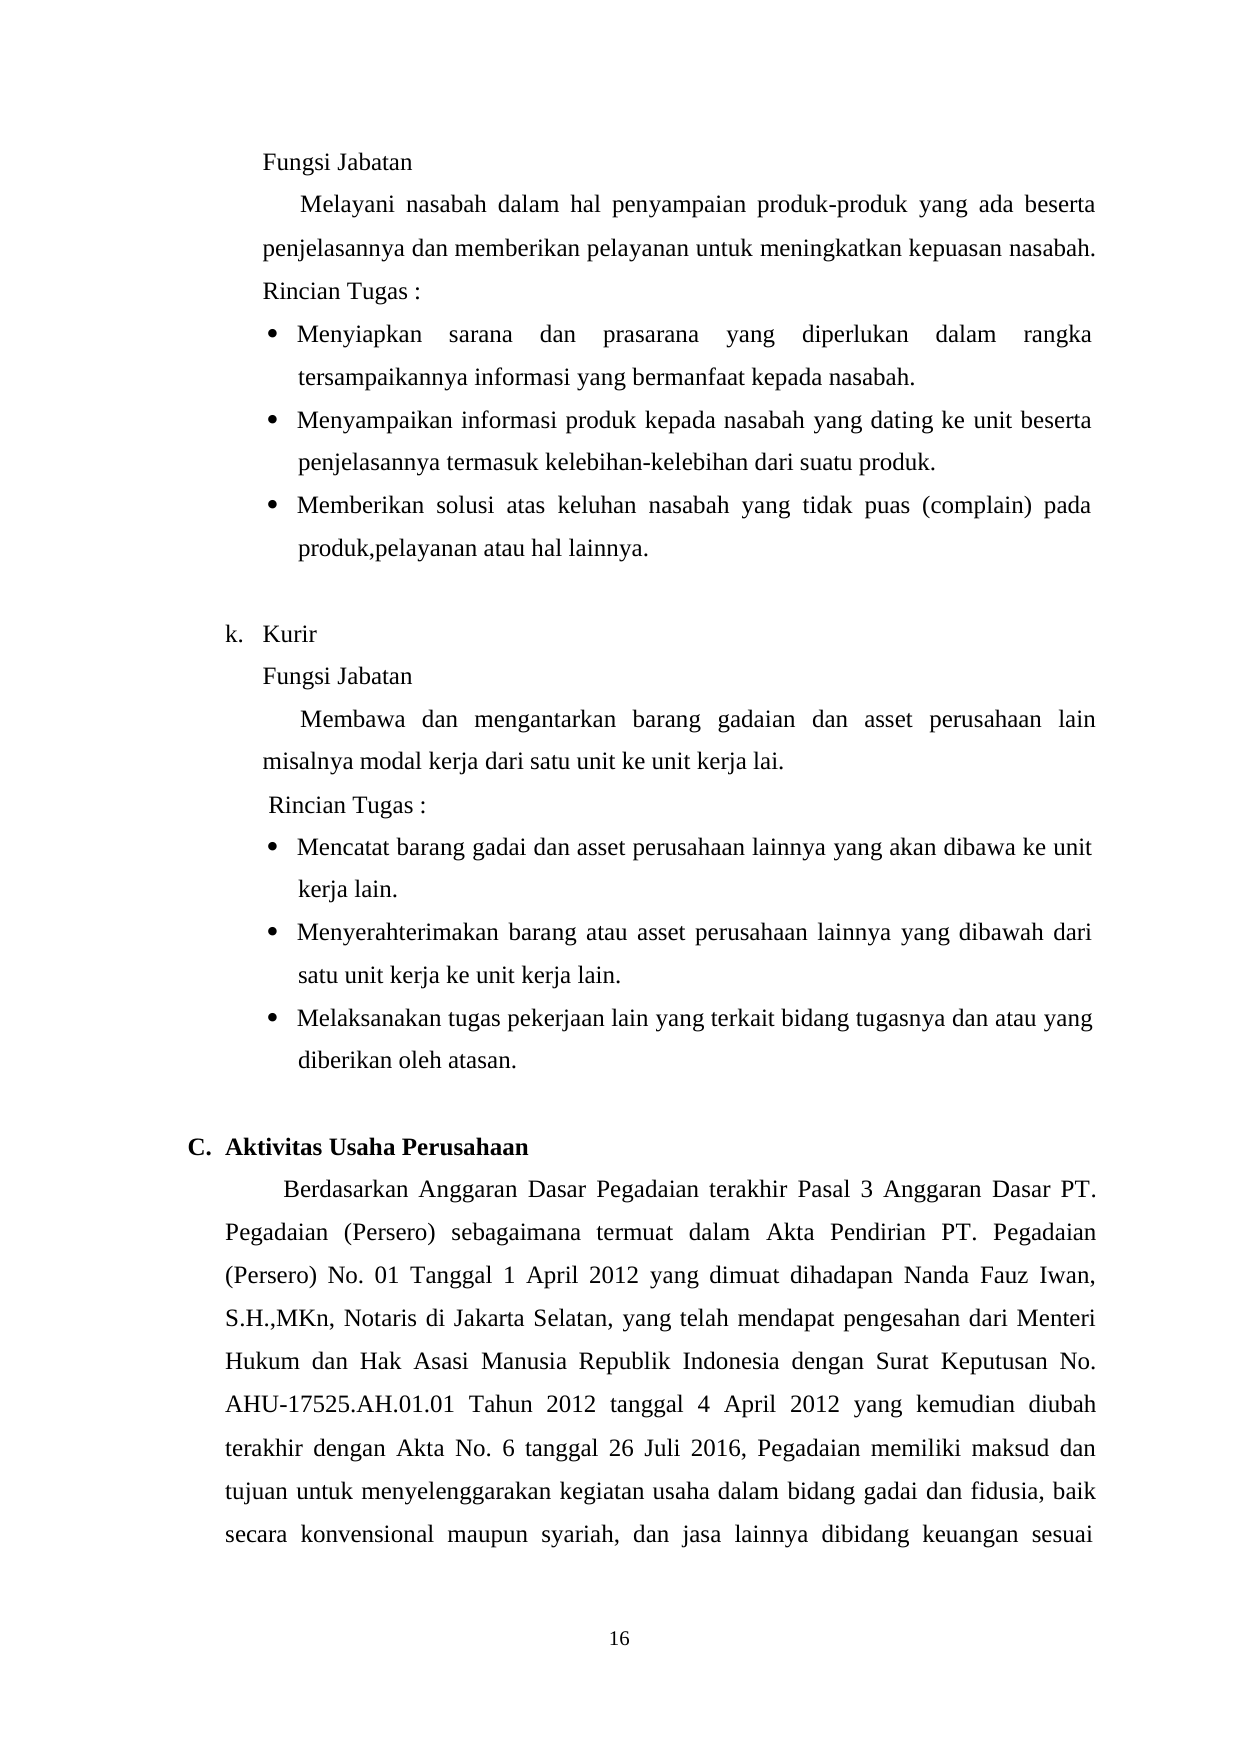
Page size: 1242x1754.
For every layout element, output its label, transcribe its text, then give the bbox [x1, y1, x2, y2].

text Fungsi Jabatan [262, 147, 1104, 176]
text Membawa dan mengantarkan barang gadaian dan asset perusahaan lain misalnya modal kerja dari satu unit ke unit kerja lai. [262, 704, 1096, 775]
text  Menyerahterimakan barang atau asset perusahaan lainnya yang dibawah dari satu unit kerja ke unit kerja lain. [268, 917, 1096, 988]
text  Mencatat barang gadai dan asset perusahaan lainnya yang akan dibawa ke unit kerja lain. [268, 832, 1096, 903]
text C. Aktivitas Usaha Perusahaan [187, 1132, 1104, 1161]
text Rincian Tugas : [268, 790, 1104, 819]
text  Memberikan solusi atas keluhan nasabah yang tidak puas (complain) pada produk,pelayanan atau hal lainnya. [268, 491, 1096, 562]
text  Menyampaikan informasi produk kepada nasabah yang dating ke unit beserta penjelasannya termasuk kelebihan-kelebihan dari suatu produk. [268, 405, 1096, 476]
text Berdasarkan Anggaran Dasar Pegadaian terakhir Pasal 3 Anggaran Dasar PT. Pegadaian (Persero) sebagaimana termuat dalam Akta Pendirian PT. Pegadaian (Persero) No. 01 Tanggal 1 April 2012 yang dimuat dihadapan Nanda Fauz Iwan, S.H.,MKn, Notaris di Jakarta Selatan, yang telah mendapat pengesahan dari Menteri Hukum dan Hak Asasi Manusia Republik Indonesia dengan Surat Keputusan No. AHU-17525.AH.01.01 Tahun 2012 tanggal 4 April 2012 yang kemudian diubah terakhir dengan Akta No. 6 tanggal 26 Juli 2016, Pegadaian memiliki maksud dan tujuan untuk menyelenggarakan kegiatan usaha dalam bidang gadai dan fidusia, baik secara konvensional maupun syariah, dan jasa lainnya dibidang keuangan sesuai [225, 1174, 1096, 1548]
text k. Kurir [225, 619, 1104, 648]
text Fungsi Jabatan [262, 661, 1104, 690]
text  Melaksanakan tugas pekerjaan lain yang terkait bidang tugasnya dan atau yang diberikan oleh atasan. [268, 1003, 1096, 1074]
text Melayani nasabah dalam hal penyampaian produk-produk yang ada beserta penjelasannya dan memberikan pelayanan untuk meningkatkan kepuasan nasabah. Rincian Tugas : [262, 189, 1096, 304]
text  Menyiapkan sarana dan prasarana yang diperlukan dalam rangka tersampaikannya informasi yang bermanfaat kepada nasabah. [268, 319, 1096, 390]
